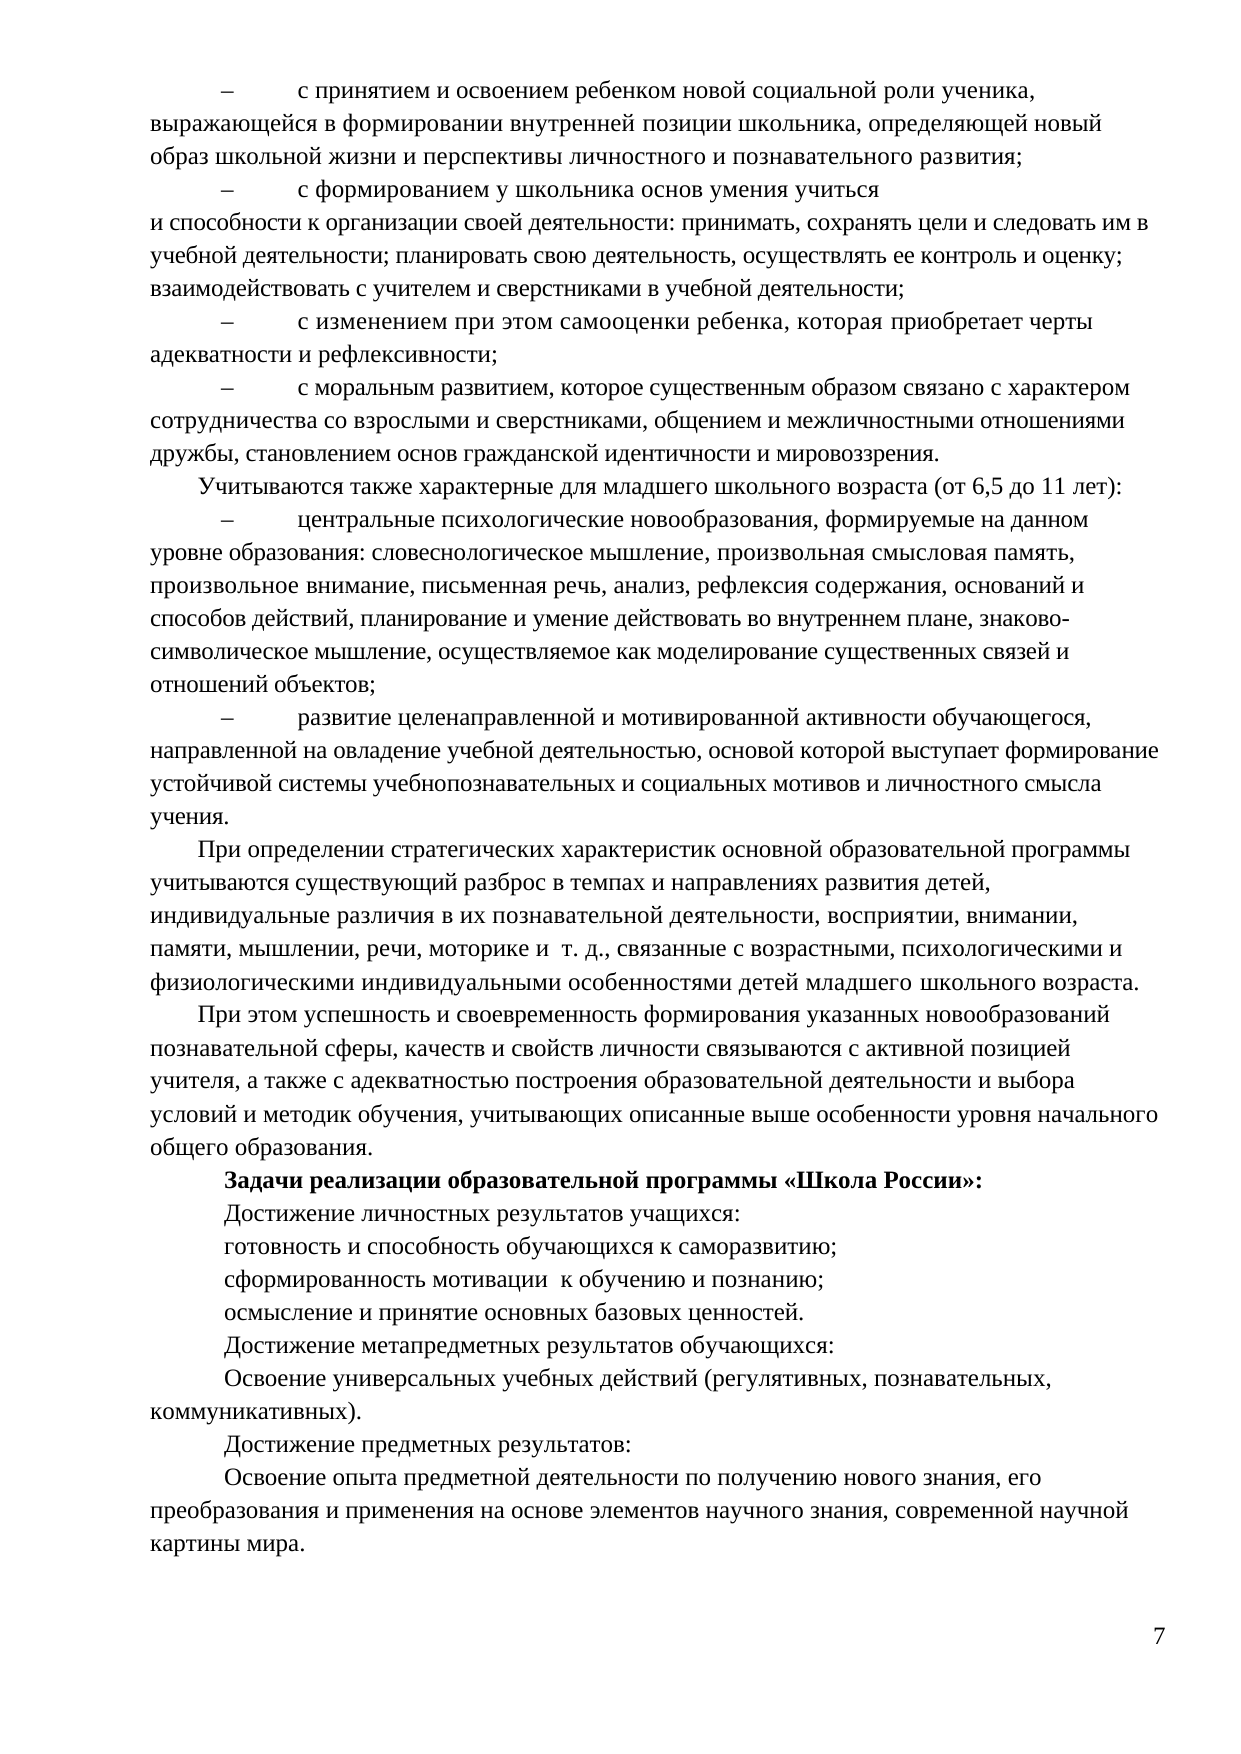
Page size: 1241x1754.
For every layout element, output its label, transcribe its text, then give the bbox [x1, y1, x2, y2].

list с формированием у школьника основ умения учиться и способности к организации своей деятельности: принимать, сохранять цели и следовать им в учебной деятельности; планировать свою деятельность, осуществлять ее контроль и оценку; взаимодействовать с учителем и сверстниками в учебной деятельности; [150, 174, 1165, 302]
text При определении стратегических характеристик основной образовательной программы учитываются существующий разброс в темпах и направлениях развития детей, индивидуальные различия в их познавательной деятельности, восприятии, внимании, памяти, мышлении, речи, моторике и т. д., связанные с возрастными, психологическими и физиологическими индивидуальными особенностями детей младшего школьного возраста. [150, 834, 1165, 995]
text сформированность мотивации к обучению и познанию; [150, 1264, 1165, 1292]
list с принятием и освоением ребенком новой социальной роли ученика, выражающейся в формировании внутренней позиции школьника, определяющей новый образ школьной жизни и перспективы личностного и познавательного развития; [150, 75, 1165, 170]
text Освоение универсальных учебных действий (регулятивных, познавательных, коммуникативных). [150, 1363, 1165, 1424]
list центральные психологические новообразования, формируемые на данном уровне образования: словесно­логическое мышление, произвольная смысловая память, произвольное внимание, письменная речь, анализ, рефлексия содержания, оснований и способов действий, планирование и умение действовать во внутреннем плане, знаково­символическое мышление, осуществляемое как моделирование существенных связей и отношений объектов; [150, 504, 1165, 698]
text Освоение опыта предметной деятельности по получению нового знания, его преобразования и применения на основе элементов научного знания, современной научной картины мира. [150, 1462, 1165, 1557]
text Достижение метапредметных результатов обучающихся: [150, 1330, 1165, 1358]
text При этом успешность и своевременность формирования указанных новообразований познавательной сферы, качеств и свойств личности связываются с активной позицией учителя, а также с адекватностью построения образовательной деятельности и выбора условий и методик обучения, учитывающих описанные выше особенности уровня начального общего образования. [150, 999, 1165, 1160]
list развитие целенаправленной и мотивированной активности обучающегося, направленной на овладение учебной деятельностью, основой которой выступает формирование устойчивой системы учебно­познавательных и социальных мотивов и личностного смысла учения. [150, 702, 1165, 830]
text Задачи реализации образовательной программы «Школа России»: [150, 1165, 1165, 1193]
list с моральным развитием, которое существенным образом связано с характером сотрудничества со взрослыми и сверстниками, общением и межличностными отношениями дружбы, становлением основ гражданской идентичности и мировоззрения. [150, 372, 1165, 467]
text Достижение предметных результатов: [150, 1429, 1165, 1458]
text Достижение личностных результатов учащихся: [150, 1198, 1165, 1226]
text осмысление и принятие основных базовых ценностей. [150, 1297, 1165, 1326]
list с изменением при этом самооценки ребенка, которая приобретает черты адекватности и рефлексивности; [150, 306, 1165, 368]
text Учитываются также характерные для младшего школьного возраста (от 6,5 до 11 лет): [150, 471, 1165, 500]
text готовность и способность обучающихся к саморазвитию; [150, 1231, 1165, 1259]
